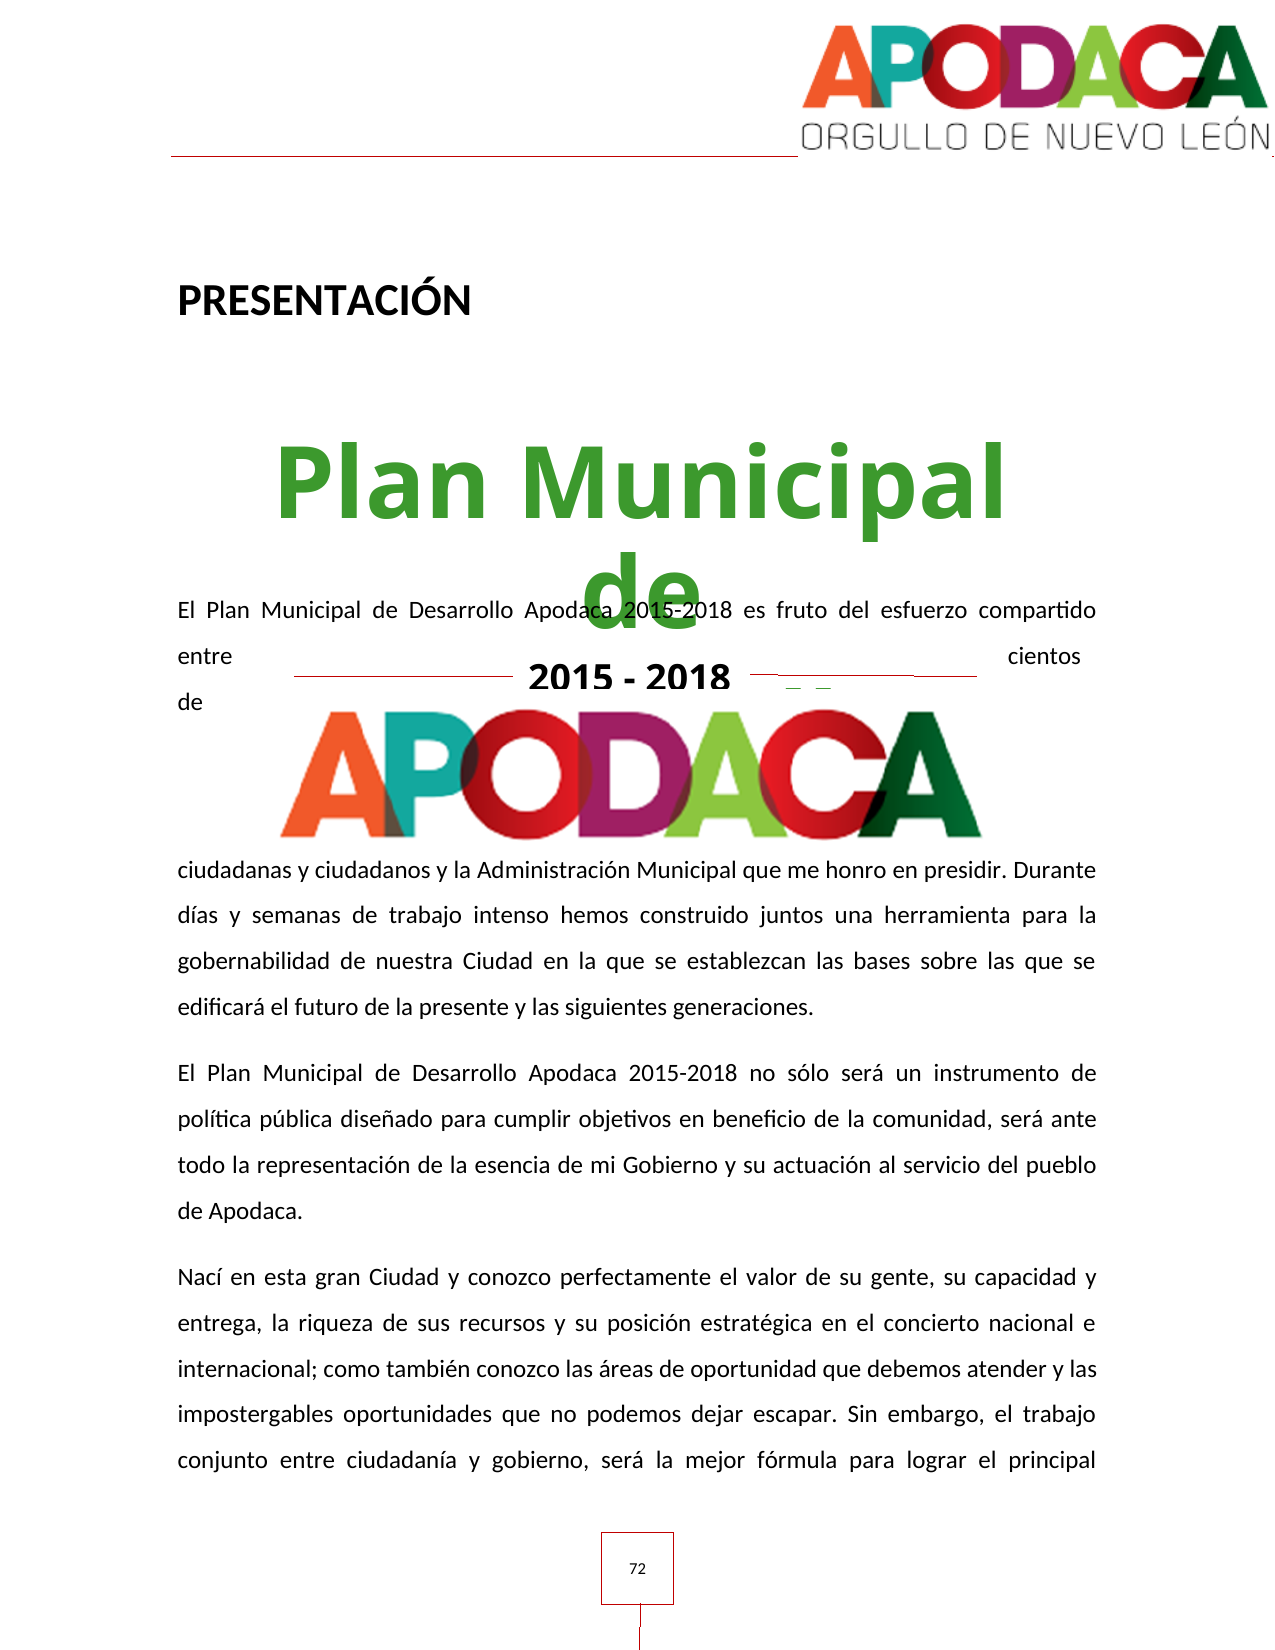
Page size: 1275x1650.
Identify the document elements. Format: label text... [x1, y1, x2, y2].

picture [796, 15, 1271, 156]
text El Plan Municipal de Desarrollo Apodaca 2015-2018 no sólo será un instrumento de política pública diseñado para cumplir objetivos en beneficio de la comunidad, será ante todo la representación de la esencia de mi Gobierno y su actuación al servicio del pueblo de Apodaca. [177, 1058, 1098, 1225]
text El Plan Municipal de Desarrollo Apodaca 2015-2018 es fruto del esfuerzo compartido entre cientos de ciudadanas y ciudadanos y la Administración Municipal que me honro en presidir. Durante días y semanas de trabajo intenso hemos construido juntos una herramienta para la gobernabilidad de nuestra Ciudad en la que se establezcan las bases sobre las que se edificará el futuro de la presente y las siguientes generaciones. [177, 412, 1098, 1022]
picture [270, 696, 1007, 841]
text PRESENTACIÓN [177, 271, 1098, 327]
